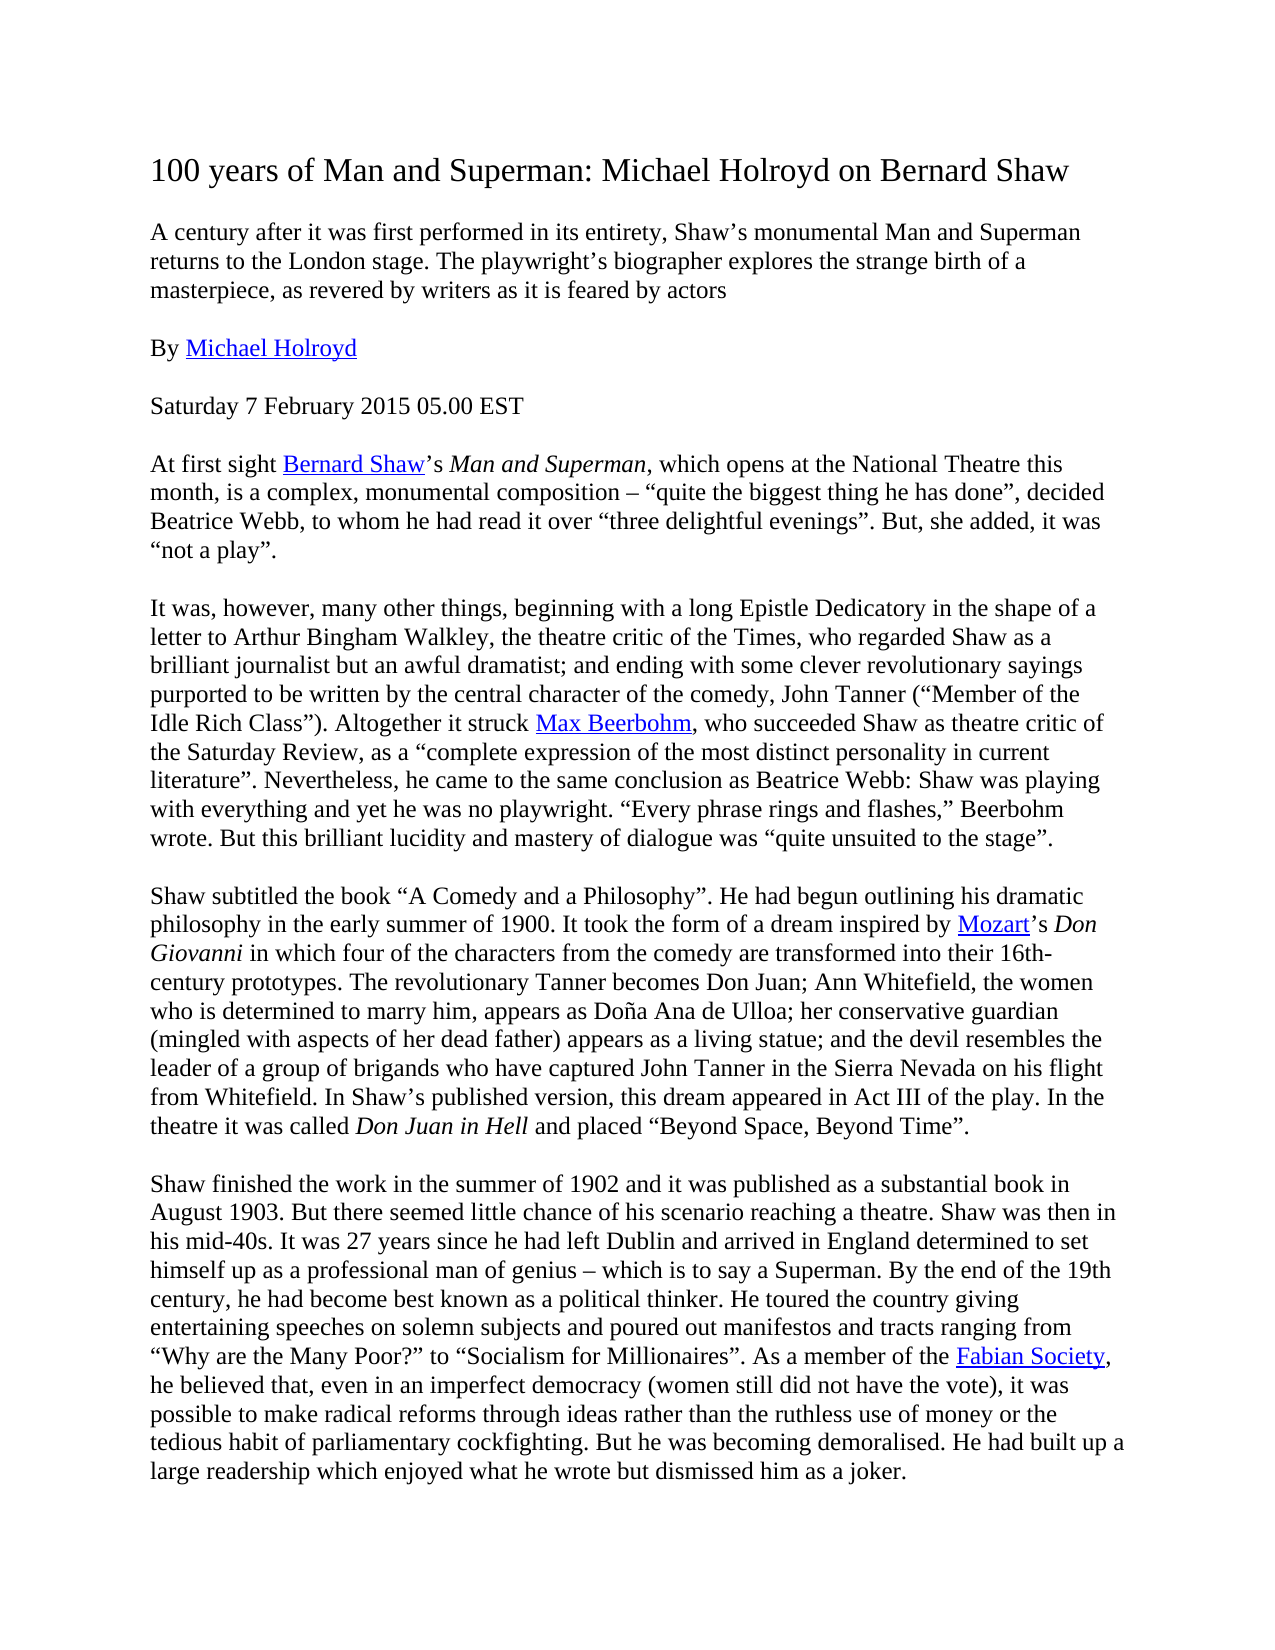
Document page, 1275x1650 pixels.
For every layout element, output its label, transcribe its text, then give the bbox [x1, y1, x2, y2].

text 100 years of Man and Superman: Michael Holroyd on Bernard Shaw [150, 150, 1125, 188]
text By Michael Holroyd [150, 333, 1125, 362]
text It was, however, many other things, beginning with a long Epistle Dedicatory in the shape of a letter to Arthur Bingham Walkley, the theatre critic of the Times, who regarded Shaw as a brilliant journalist but an awful dramatist; and ending with some clever revolutionary sayings purported to be written by the central character of the comedy, John Tanner (“Member of the Idle Rich Class”). Altogether it struck Max Beerbohm, who succeeded Shaw as theatre critic of the Saturday Review, as a “complete expression of the most distinct personality in current literature”. Nevertheless, he came to the same conclusion as Beatrice Webb: Shaw was playing with everything and yet he was no playwright. “Every phrase rings and flashes,” Beerbohm wrote. But this brilliant lucidity and mastery of dialogue was “quite unsuited to the stage”. [150, 593, 1125, 852]
text Shaw finished the work in the summer of 1902 and it was published as a substantial book in August 1903. But there seemed little chance of his scenario reaching a theatre. Shaw was then in his mid-40s. It was 27 years since he had left Dublin and arrived in England determined to set himself up as a professional man of genius – which is to say a Superman. By the end of the 19th century, he had become best known as a political thinker. He toured the country giving entertaining speeches on solemn subjects and poured out manifestos and tracts ranging from “Why are the Many Poor?” to “Socialism for Millionaires”. As a member of the Fabian Society, he believed that, even in an imperfect democracy (women still did not have the vote), it was possible to make radical reforms through ideas rather than the ruthless use of money or the tedious habit of parliamentary cockfighting. But he was becoming demoralised. He had built up a large readership which enjoyed what he wrote but dismissed him as a joker. [150, 1169, 1125, 1485]
text A century after it was first performed in its entirety, Shaw’s monumental Man and Superman returns to the London stage. The playwright’s biographer explores the strange birth of a masterpiece, as revered by writers as it is feared by actors [150, 217, 1125, 304]
text At first sight Bernard Shaw’s Man and Superman, which opens at the National Theatre this month, is a complex, monumental composition – “quite the biggest thing he has done”, decided Beatrice Webb, to whom he had read it over “three delightful evenings”. But, she added, it was “not a play”. [150, 449, 1125, 564]
text Shaw subtitled the book “A Comedy and a Philosophy”. He had begun outlining his dramatic philosophy in the early summer of 1900. It took the form of a dream inspired by Mozart’s Don Giovanni in which four of the characters from the comedy are transformed into their 16th-century prototypes. The revolutionary Tanner becomes Don Juan; Ann Whitefield, the women who is determined to marry him, appears as Doña Ana de Ulloa; her conservative guardian (mingled with aspects of her dead father) appears as a living statue; and the devil resembles the leader of a group of brigands who have captured John Tanner in the Sierra Nevada on his flight from Whitefield. In Shaw’s published version, this dream appeared in Act III of the play. In the theatre it was called Don Juan in Hell and placed “Beyond Space, Beyond Time”. [150, 881, 1125, 1139]
text Saturday 7 February 2015 05.00 EST [150, 391, 1125, 419]
